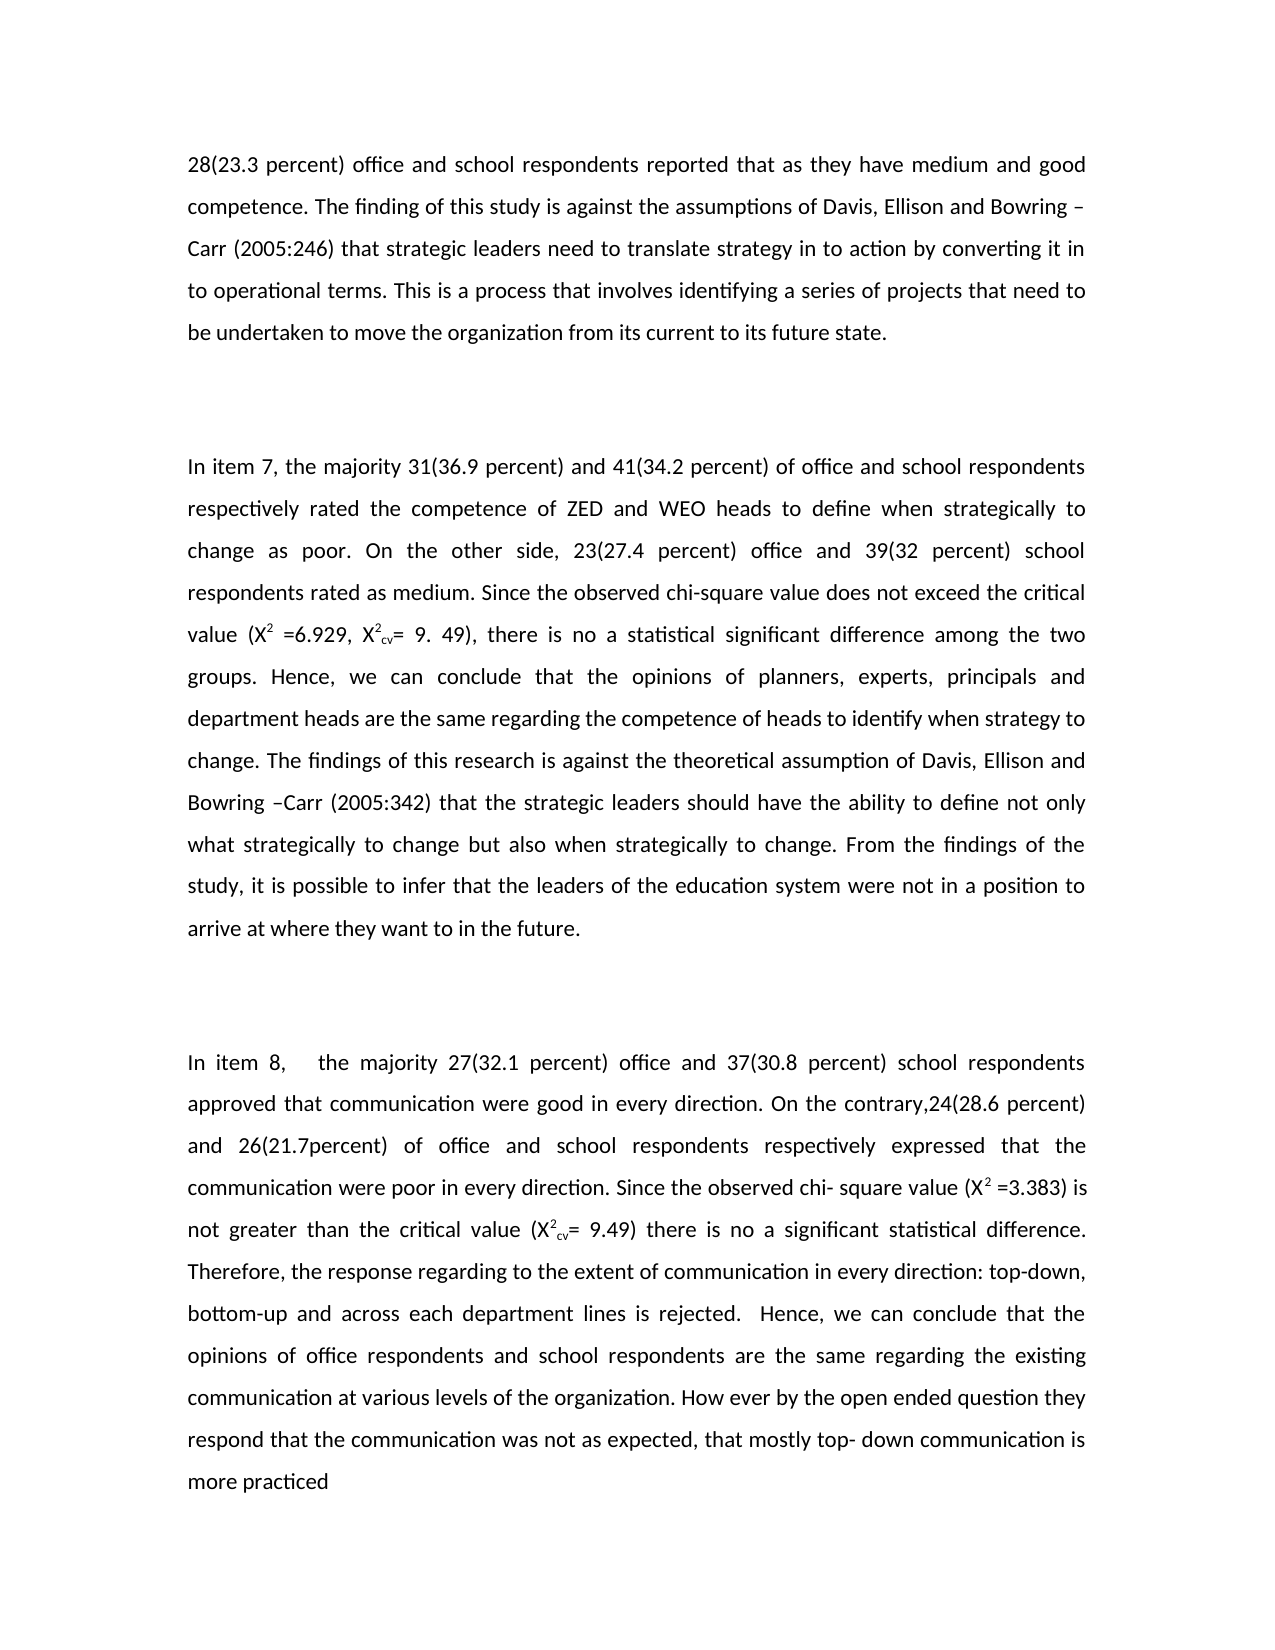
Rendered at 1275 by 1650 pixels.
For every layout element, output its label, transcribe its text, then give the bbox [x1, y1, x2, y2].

text In item 8, the majority 27(32.1 percent) office and 37(30.8 percent) school respondents approved that communication were good in every direction. On the contrary,24(28.6 percent) and 26(21.7percent) of office and school respondents respectively expressed that the communication were poor in every direction. Since the observed chi- square value (X2 =3.383) is not greater than the critical value (X2cv= 9.49) there is no a significant statistical difference. Therefore, the response regarding to the extent of communication in every direction: top-down, bottom-up and across each department lines is rejected. Hence, we can conclude that the opinions of office respondents and school respondents are the same regarding the existing communication at various levels of the organization. How ever by the open ended question they respond that the communication was not as expected, that mostly top- down communication is more practiced [187, 1048, 1087, 1495]
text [187, 150, 1087, 346]
text In item 7, the majority 31(36.9 percent) and 41(34.2 percent) of office and school respondents respectively rated the competence of ZED and WEO heads to define when strategically to change as poor. On the other side, 23(27.4 percent) office and 39(32 percent) school respondents rated as medium. Since the observed chi-square value does not exceed the critical value (X2 =6.929, X2cv= 9. 49), there is no a statistical significant difference among the two groups. Hence, we can conclude that the opinions of planners, experts, principals and department heads are the same regarding the competence of heads to identify when strategy to change. The findings of this research is against the theoretical assumption of Davis, Ellison and Bowring –Carr (2005:342) that the strategic leaders should have the ability to define not only what strategically to change but also when strategically to change. From the findings of the study, it is possible to infer that the leaders of the education system were not in a position to arrive at where they want to in the future. [187, 452, 1087, 942]
